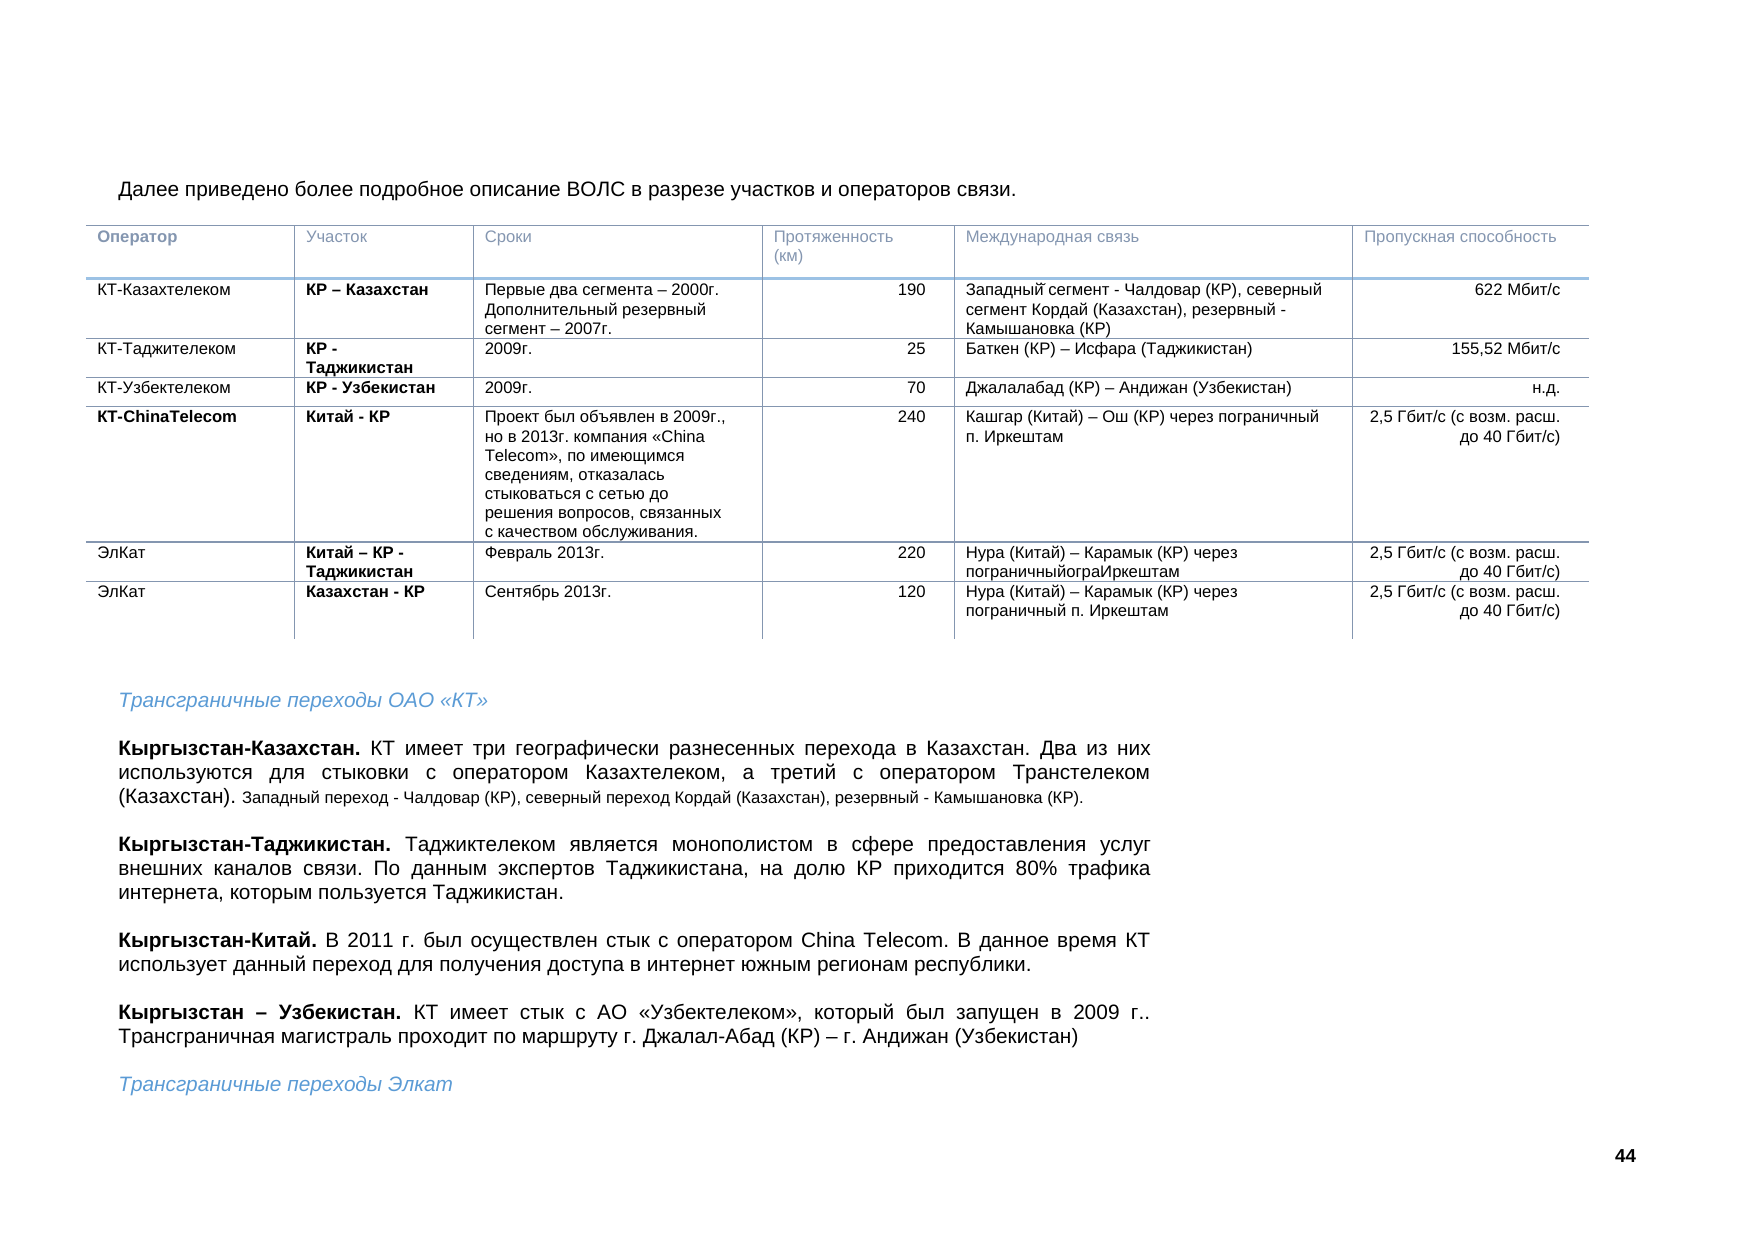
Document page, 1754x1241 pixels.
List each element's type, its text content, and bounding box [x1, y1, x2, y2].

table_cell КТ-Узбектелеком [86, 378, 294, 406]
text Кыргызстан – Узбекистан. КТ имеет стык с АО «Узбектелеком», который был запущен в 2009 г.. Трансграничная магистраль проходит по маршруту г. Джалал-Абад (КР) – г. Андижан (Узбекистан) [118, 1000, 1152, 1048]
table_cell 70 [763, 378, 954, 406]
table_cell Нура (Китай) – Карамык (КР) через пограничный п. Иркештам [955, 582, 1352, 639]
table_cell Китай – КР - Таджикистан [295, 543, 473, 581]
text Кыргызстан-Таджикистан. Таджиктелеком является монополистом в сфере предоставления услуг внешних каналов связи. По данным экспертов Таджикистана, на долю КР приходится 80% трафика интернета, которым пользуется Таджикистан. [118, 832, 1152, 904]
table_cell Джалалабад (КР) – Андижан (Узбекистан) [955, 378, 1352, 406]
table_cell КР - Узбекистан [295, 378, 473, 406]
table_cell Баткен (КР) – Исфара (Таджикистан) [955, 339, 1352, 377]
table_cell 2,5 Гбит/с (с возм. расш. до 40 Гбит/с) [1353, 407, 1589, 541]
text Далее приведено более подробное описание ВОЛС в разрезе участков и операторов связи. [118, 177, 1152, 201]
table_cell КТ-ChinaTelecom [86, 407, 294, 541]
table_cell Кашгар (Китай) – Ош (КР) через пограничный п. Иркештам [955, 407, 1352, 541]
table_cell Проект был объявлен в 2009г., но в 2013г. компания «China Telecom», по имеющимся сведениям, отказалась стыковаться с сетью до решения вопросов, связанных с качеством обслуживания. [474, 407, 762, 541]
table_cell 2,5 Гбит/с (с возм. расш. до 40 Гбит/с) [1353, 543, 1589, 581]
table_cell 240 [763, 407, 954, 541]
table_cell 622 Мбит/с [1353, 280, 1589, 338]
table_header Участок [295, 226, 473, 277]
table_cell КТ-Казахтелеком [86, 280, 294, 338]
table_cell КР - Таджикистан [295, 339, 473, 377]
table_cell КТ-Таджителеком [86, 339, 294, 377]
table_cell Февраль 2013г. [474, 543, 762, 581]
table_cell 2009г. [474, 339, 762, 377]
text Трансграничные переходы Элкат [118, 1072, 1152, 1096]
table_cell 120 [763, 582, 954, 639]
table_header Сроки [474, 226, 762, 277]
table_cell Китай - КР [295, 407, 473, 541]
table_cell Западный̆ сегмент - Чалдовар (КР), северный сегмент Кордай (Казахстан), резервный - Камышановка (КР) [955, 280, 1352, 338]
table_cell Сентябрь 2013г. [474, 582, 762, 639]
text Кыргызстан-Китай. В 2011 г. был осуществлен стык с оператором China Telecom. В данное время КТ использует данный переход для получения доступа в интернет южным регионам республики. [118, 928, 1152, 976]
text Кыргызстан-Казахстан. КТ имеет три географически разнесенных перехода в Казахстан. Два из них используются для стыковки с оператором Казахтелеком, а третий с оператором Транстелеком (Казахстан). Западный переход - Чалдовар (КР), северный переход Кордай (Казахстан), резервный - Камышановка (КР). [118, 736, 1152, 808]
text Трансграничные переходы ОАО «КТ» [118, 688, 1152, 712]
table_cell 2,5 Гбит/с (с возм. расш. до 40 Гбит/с) [1353, 582, 1589, 639]
table_cell ЭлКат [86, 543, 294, 581]
table_cell Казахстан - КР [295, 582, 473, 639]
table_header Международная связь [955, 226, 1352, 277]
table_cell 155,52 Мбит/с [1353, 339, 1589, 377]
table_cell Нура (Китай) – Карамык (КР) через пограничныйограИркештам [955, 543, 1352, 581]
table_cell ЭлКат [86, 582, 294, 639]
table_cell Первые два сегмента – 2000г. Дополнительный резервный сегмент – 2007г. [474, 280, 762, 338]
table_header Протяженность (км) [763, 226, 954, 277]
table_cell н.д. [1353, 378, 1589, 406]
table_cell 25 [763, 339, 954, 377]
table_cell 190 [763, 280, 954, 338]
table_cell 220 [763, 543, 954, 581]
table_cell 2009г. [474, 378, 762, 406]
table_header Оператор [86, 226, 294, 277]
table_header Пропускная способность [1353, 226, 1589, 277]
table_cell КР – Казахстан [295, 280, 473, 338]
